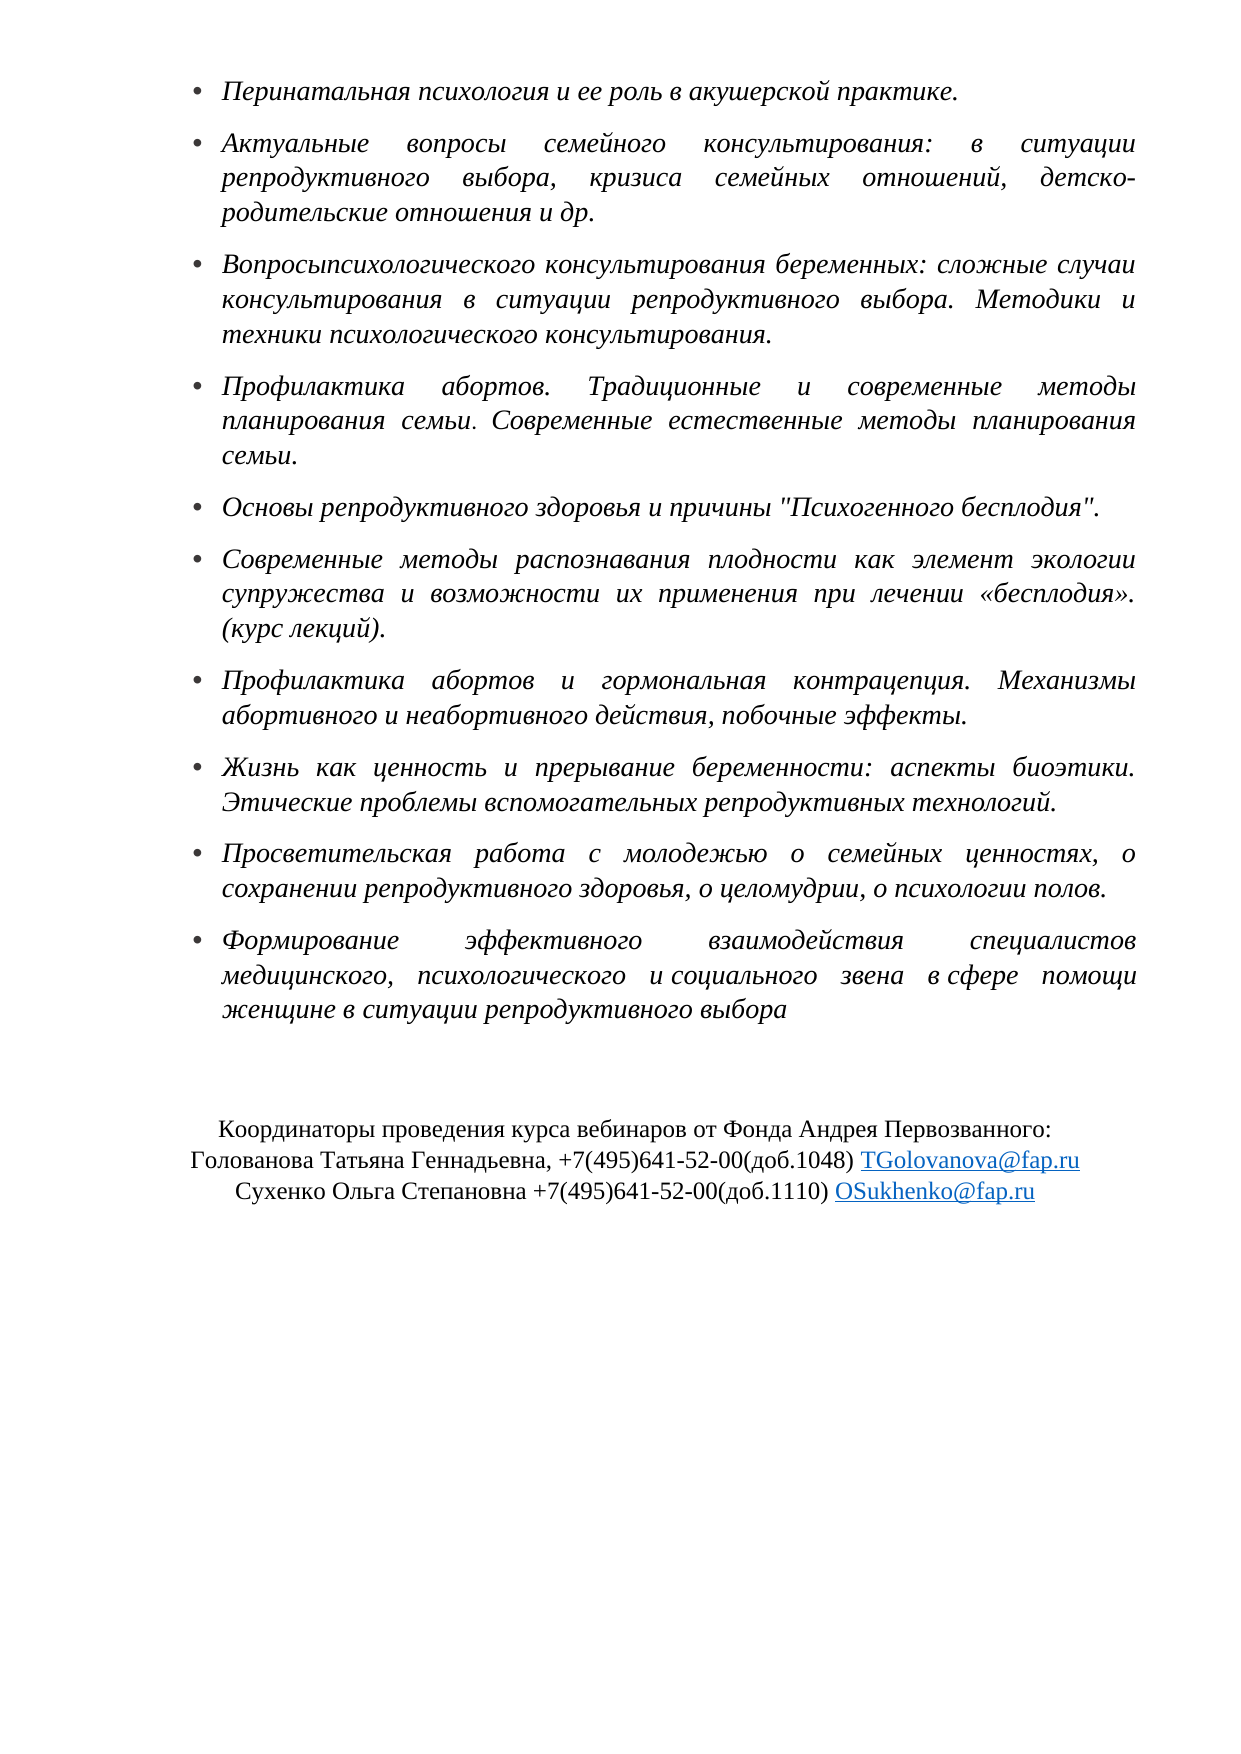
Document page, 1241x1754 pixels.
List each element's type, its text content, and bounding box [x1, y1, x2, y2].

list Просветительская работа с молодежью о семейных ценностях, о сохранении репродуктивного здоровья, о целомудрии, о психологии полов. [192, 836, 1137, 903]
text Сухенко Ольга Степановна +7(495)641-52-00(доб.1110) OSukhenko@fap.ru [133, 1176, 1137, 1235]
list Основы репродуктивного здоровья и причины "Психогенного бесплодия". [192, 490, 1137, 522]
text Голованова Татьяна Геннадьевна, +7(495)641-52-00(доб.1048) TGolovanova@fap.ru [133, 1145, 1137, 1174]
list Актуальные вопросы семейного консультирования: в ситуации репродуктивного выбора, кризиса семейных отношений, детско-родительские отношения и др. [192, 126, 1137, 228]
list Перинатальная психология и ее роль в акушерской практике. [192, 74, 1137, 106]
list Современные методы распознавания плодности как элемент экологии супружества и возможности их применения при лечении «бесплодия». (курс лекций). [192, 542, 1137, 644]
list Жизнь как ценность и прерывание беременности: аспекты биоэтики. Этические проблемы вспомогательных репродуктивных технологий. [192, 749, 1137, 817]
list Формирование эффективного взаимодействия специалистов медицинского, психологического и социального звена в сфере помощи женщине в ситуации репродуктивного выбора [192, 923, 1137, 1025]
text Координаторы проведения курса вебинаров от Фонда Андрея Первозванного: [133, 1114, 1137, 1143]
list Профилактика абортов. Традиционные и современные методы планирования семьи. Современные естественные методы планирования семьи. [192, 368, 1137, 471]
list Профилактика абортов и гормональная контрацепция. Механизмы абортивного и неабортивного действия, побочные эффекты. [192, 663, 1137, 730]
list Вопросыпсихологического консультирования беременных: сложные случаи консультирования в ситуации репродуктивного выбора. Методики и техники психологического консультирования. [192, 247, 1137, 349]
